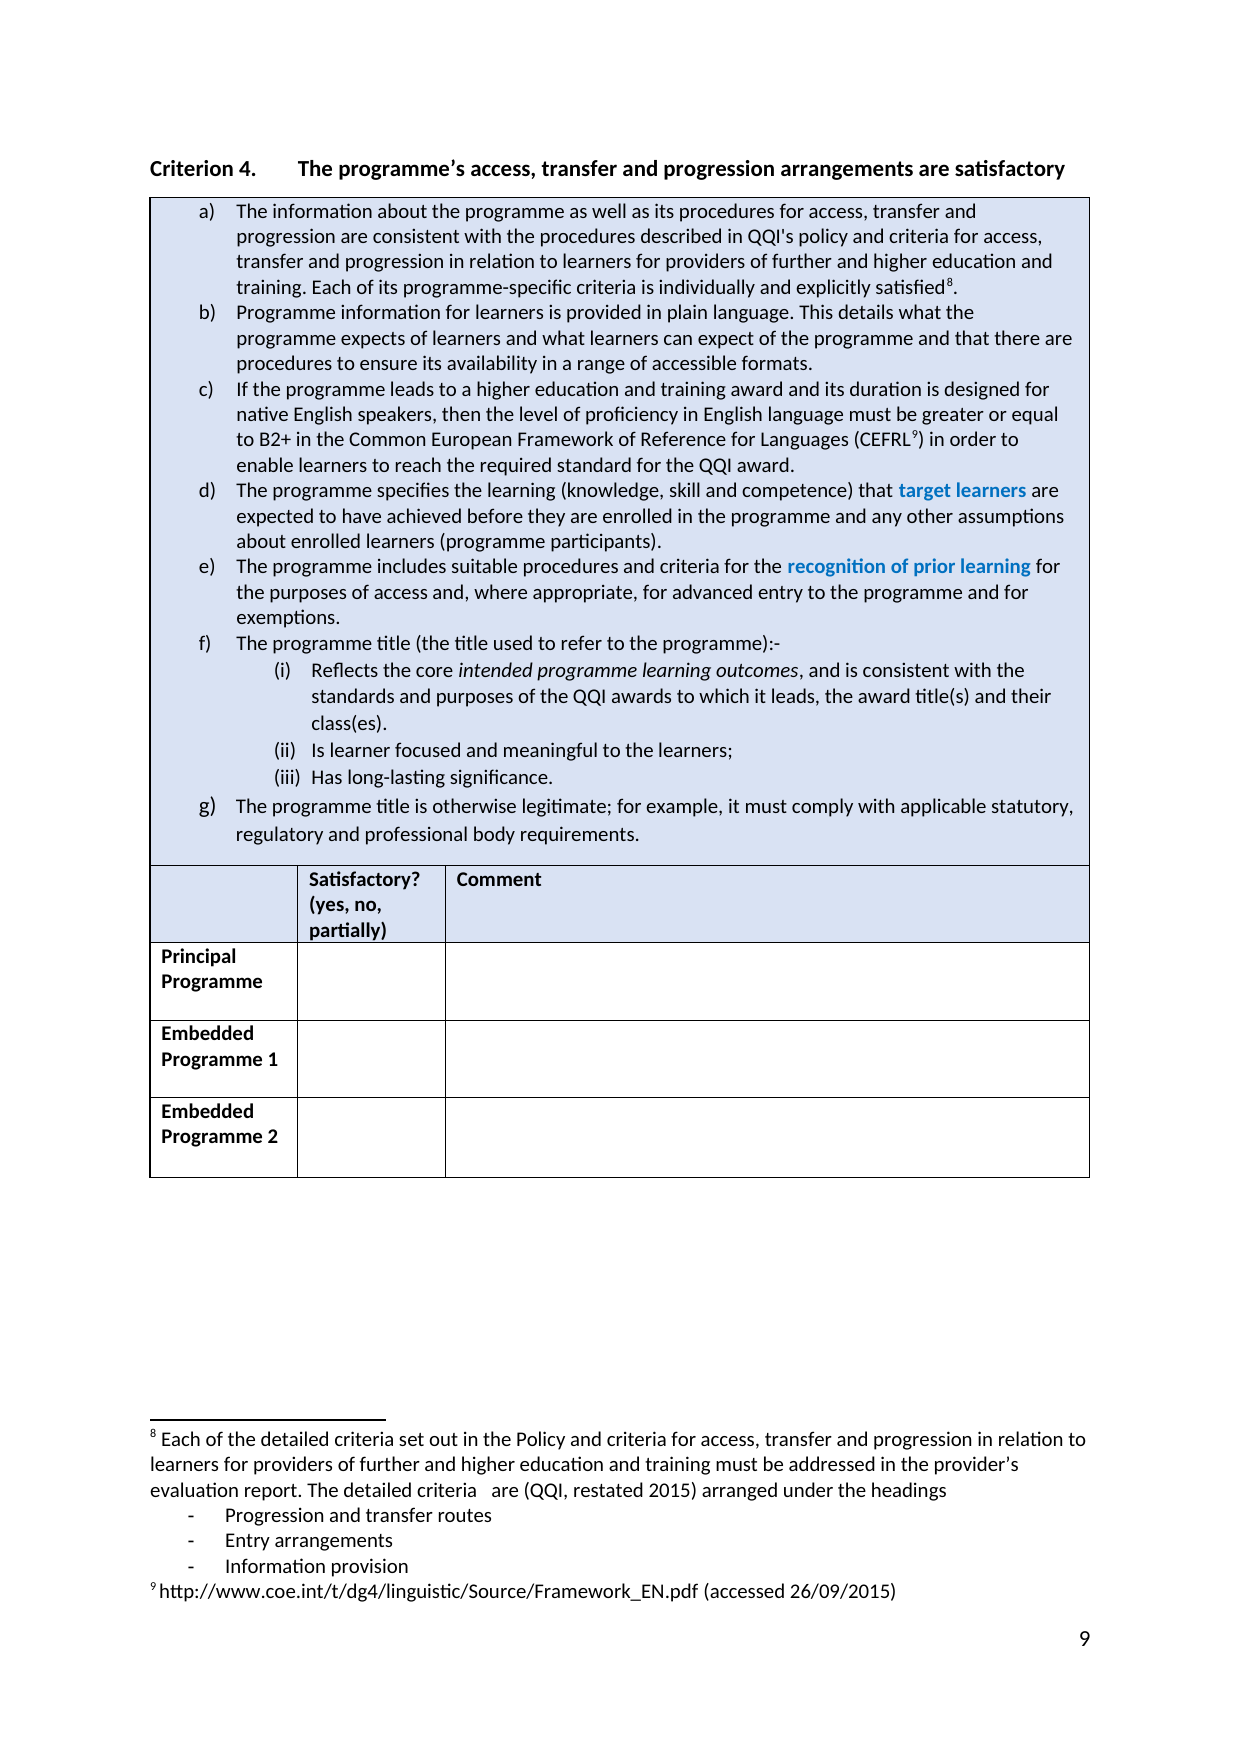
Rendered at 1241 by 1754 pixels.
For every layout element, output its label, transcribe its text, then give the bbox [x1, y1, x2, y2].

table_cell [298, 1098, 445, 1177]
table_cell Principal Programme [151, 943, 297, 1019]
table_cell Comment [446, 866, 1089, 942]
table_cell [446, 1021, 1089, 1097]
table_header The information about the programme as well as its procedures for access, transfer and progression are consistent with the procedures described in QQI's policy and criteria for access, transfer and progression in relation to learners for providers of further and higher education and training. Each of its programme-specific criteria is individually and explicitly satisfied. Programme information for learners is provided in plain language. This details what the programme expects of learners and what learners can expect of the programme and that there are procedures to ensure its availability in a range of accessible formats. If the programme leads to a higher education and training award and its duration is designed for native English speakers, then the level of proficiency in English language must be greater or equal to B2+ in the Common European Framework of Reference for Languages (CEFRL) in order to enable learners to reach the required standard for the QQI award. The programme specifies the learning (knowledge, skill and competence) that target learners are expected to have achieved before they are enrolled in the programme and any other assumptions about enrolled learners (programme participants). The programme includes suitable procedures and criteria for the recognition of prior learning for the purposes of access and, where appropriate, for advanced entry to the programme and for exemptions. The programme title (the title used to refer to the programme):- Reflects the core intended programme learning outcomes, and is consistent with the standards and purposes of the QQI awards to which it leads, the award title(s) and their class(es). Is learner focused and meaningful to the learners; Has long-lasting significance. The programme title is otherwise legitimate; for example, it must comply with applicable statutory, regulatory and professional body requirements. [151, 198, 1089, 865]
table_cell [298, 1021, 445, 1097]
table_cell Embedded Programme 1 [151, 1021, 297, 1097]
table_cell Embedded Programme 2 [151, 1098, 297, 1177]
table_cell [446, 943, 1089, 1019]
table_cell [151, 866, 297, 942]
table_cell Satisfactory? (yes, no, partially) [298, 866, 445, 942]
table_cell [298, 943, 445, 1019]
table_cell [446, 1098, 1089, 1177]
text The programme’s access, transfer and progression arrangements are satisfactory [150, 154, 1090, 182]
